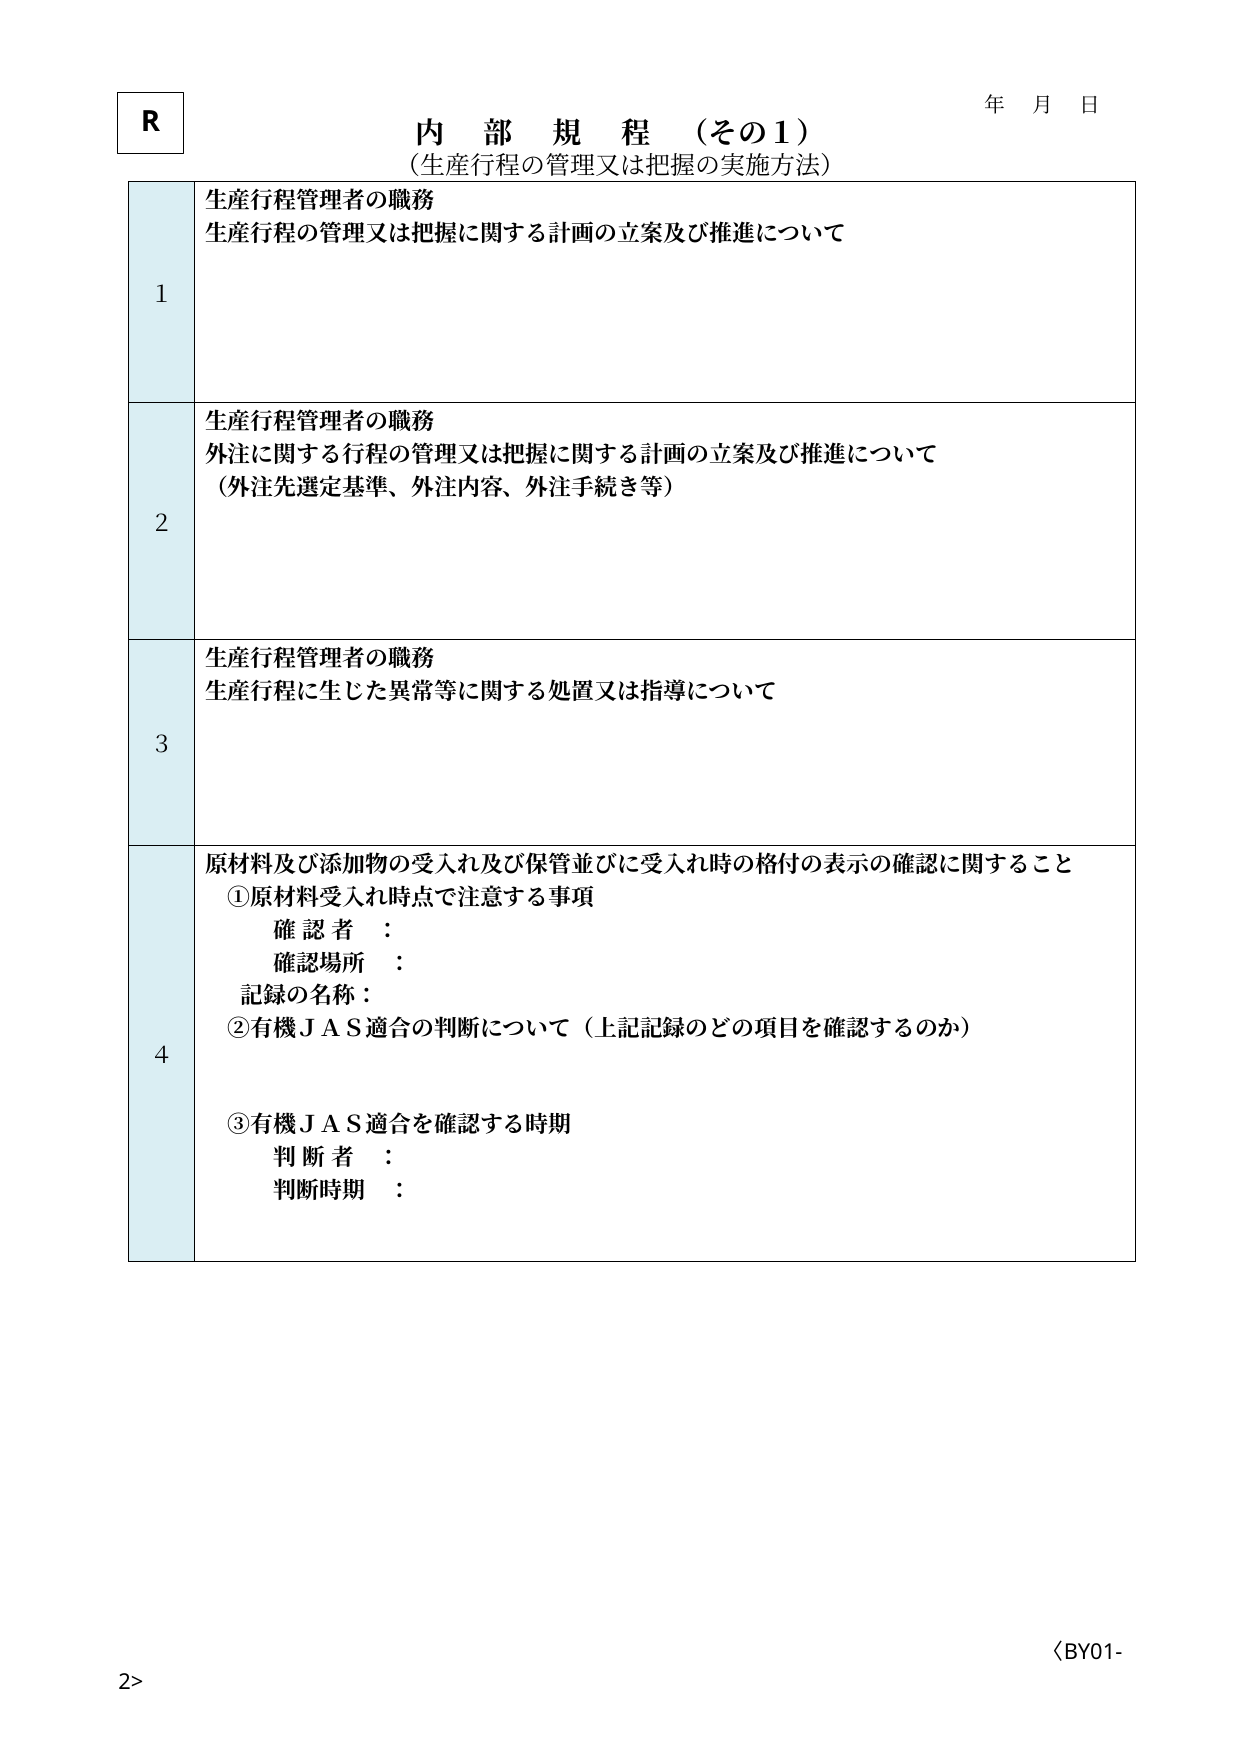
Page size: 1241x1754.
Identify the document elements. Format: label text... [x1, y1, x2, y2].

table_cell 原材料及び添加物の受入れ及び保管並びに受入れ時の格付の表示の確認に関すること ①原材料受入れ時点で注意する事項 確 認 者 ： 確認場所 ： 記録の名称： ②有機ＪＡＳ適合の判断について（上記記録のどの項目を確認するのか） ③有機ＪＡＳ適合を確認する時期 判断者 ： 判断時期 ： [195, 846, 1135, 1261]
text （生産行程の管理又は把握の実施方法） [118, 150, 1122, 181]
text 年 月 日 [118, 89, 1100, 118]
text 内部規程 （その１） [184, 118, 1122, 150]
table_cell 生産行程管理者の職務 外注に関する行程の管理又は把握に関する計画の立案及び推進について （外注先選定基準、外注内容、外注手続き等） [195, 403, 1135, 639]
table_header 生産行程管理者の職務 生産行程の管理又は把握に関する計画の立案及び推進について [195, 182, 1135, 402]
table_cell ３ [129, 640, 194, 845]
table_cell ２ [129, 403, 194, 639]
table_header １ [129, 182, 194, 402]
table_cell ４ [129, 846, 194, 1261]
table_cell 生産行程管理者の職務 生産行程に生じた異常等に関する処置又は指導について [195, 640, 1135, 845]
